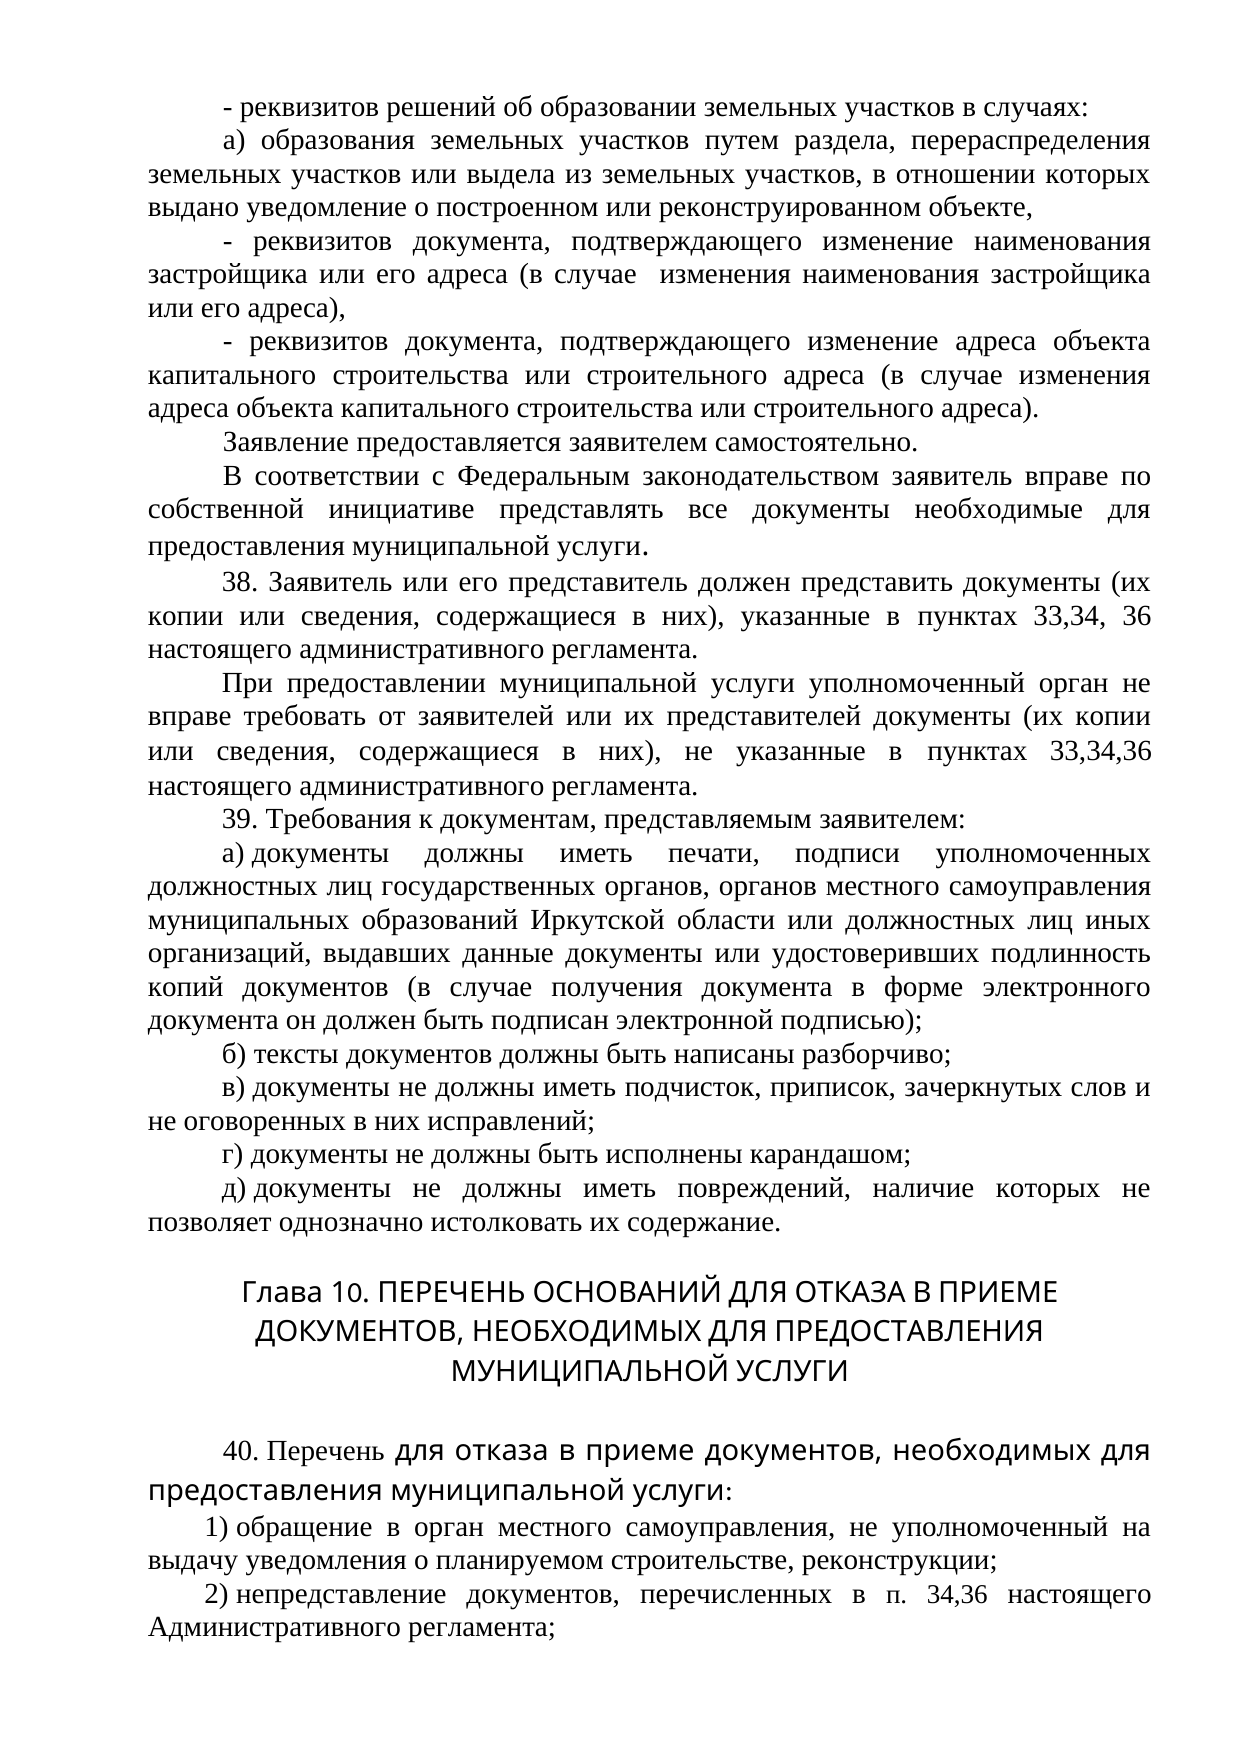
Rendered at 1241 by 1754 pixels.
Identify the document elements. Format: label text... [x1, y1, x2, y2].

text д) документы не должны иметь повреждений, наличие которых не позволяет однозначно истолковать их содержание. [148, 1170, 1152, 1237]
list непредставление документов, перечисленных в п. 34,36 настоящего Административного регламента; [148, 1576, 1152, 1643]
text Глава 10. ПЕРЕЧЕНЬ ОСНОВАНИЙ ДЛЯ ОТКАЗА В ПРИЕМЕ ДОКУМЕНТОВ, НЕОБХОДИМЫХ ДЛЯ ПРЕДОСТАВЛЕНИЯ МУНИЦИПАЛЬНОЙ УСЛУГИ [148, 1271, 1152, 1390]
text 38. Заявитель или его представитель должен представить документы (их копии или сведения, содержащиеся в них), указанные в пунктах 33,34, 36 настоящего административного регламента. [148, 564, 1152, 665]
text - реквизитов решений об образовании земельных участков в случаях: [148, 89, 1152, 122]
text а) документы должны иметь печати, подписи уполномоченных должностных лиц государственных органов, органов местного самоуправления муниципальных образований Иркутской области или должностных лиц иных организаций, выдавших данные документы или удостоверивших подлинность копий документов (в случае получения документа в форме электронного документа он должен быть подписан электронной подписью); [148, 835, 1152, 1036]
text а) образования земельных участков путем раздела, перераспределения земельных участков или выдела из земельных участков, в отношении которых выдано уведомление о построенном или реконструированном объекте, [148, 122, 1152, 223]
text - реквизитов документа, подтверждающего изменение наименования застройщика или его адреса (в случае изменения наименования застройщика или его адреса), [148, 223, 1152, 323]
text в) документы не должны иметь подчисток, приписок, зачеркнутых слов и не оговоренных в них исправлений; [148, 1069, 1152, 1137]
text - реквизитов документа, подтверждающего изменение адреса объекта капитального строительства или строительного адреса (в случае изменения адреса объекта капитального строительства или строительного адреса). [148, 323, 1152, 424]
text В соответствии с Федеральным законодательством заявитель вправе по собственной инициативе представлять все документы необходимые для предоставления муниципальной услуги. [148, 458, 1152, 564]
text При предоставлении муниципальной услуги уполномоченный орган не вправе требовать от заявителей или их представителей документы (их копии или сведения, содержащиеся в них), не указанные в пунктах 33,34,36 настоящего административного регламента. [148, 665, 1152, 801]
text г) документы не должны быть исполнены карандашом; [148, 1137, 1152, 1170]
text 39. Требования к документам, представляемым заявителем: [148, 801, 1152, 835]
text б) тексты документов должны быть написаны разборчиво; [148, 1036, 1152, 1069]
text 40. Перечень для отказа в приеме документов, необходимых для предоставления муниципальной услуги: [148, 1429, 1152, 1509]
list обращение в орган местного самоуправления, не уполномоченный на выдачу уведомления о планируемом строительстве, реконструкции; [148, 1509, 1152, 1576]
text Заявление предоставляется заявителем самостоятельно. [148, 424, 1152, 458]
